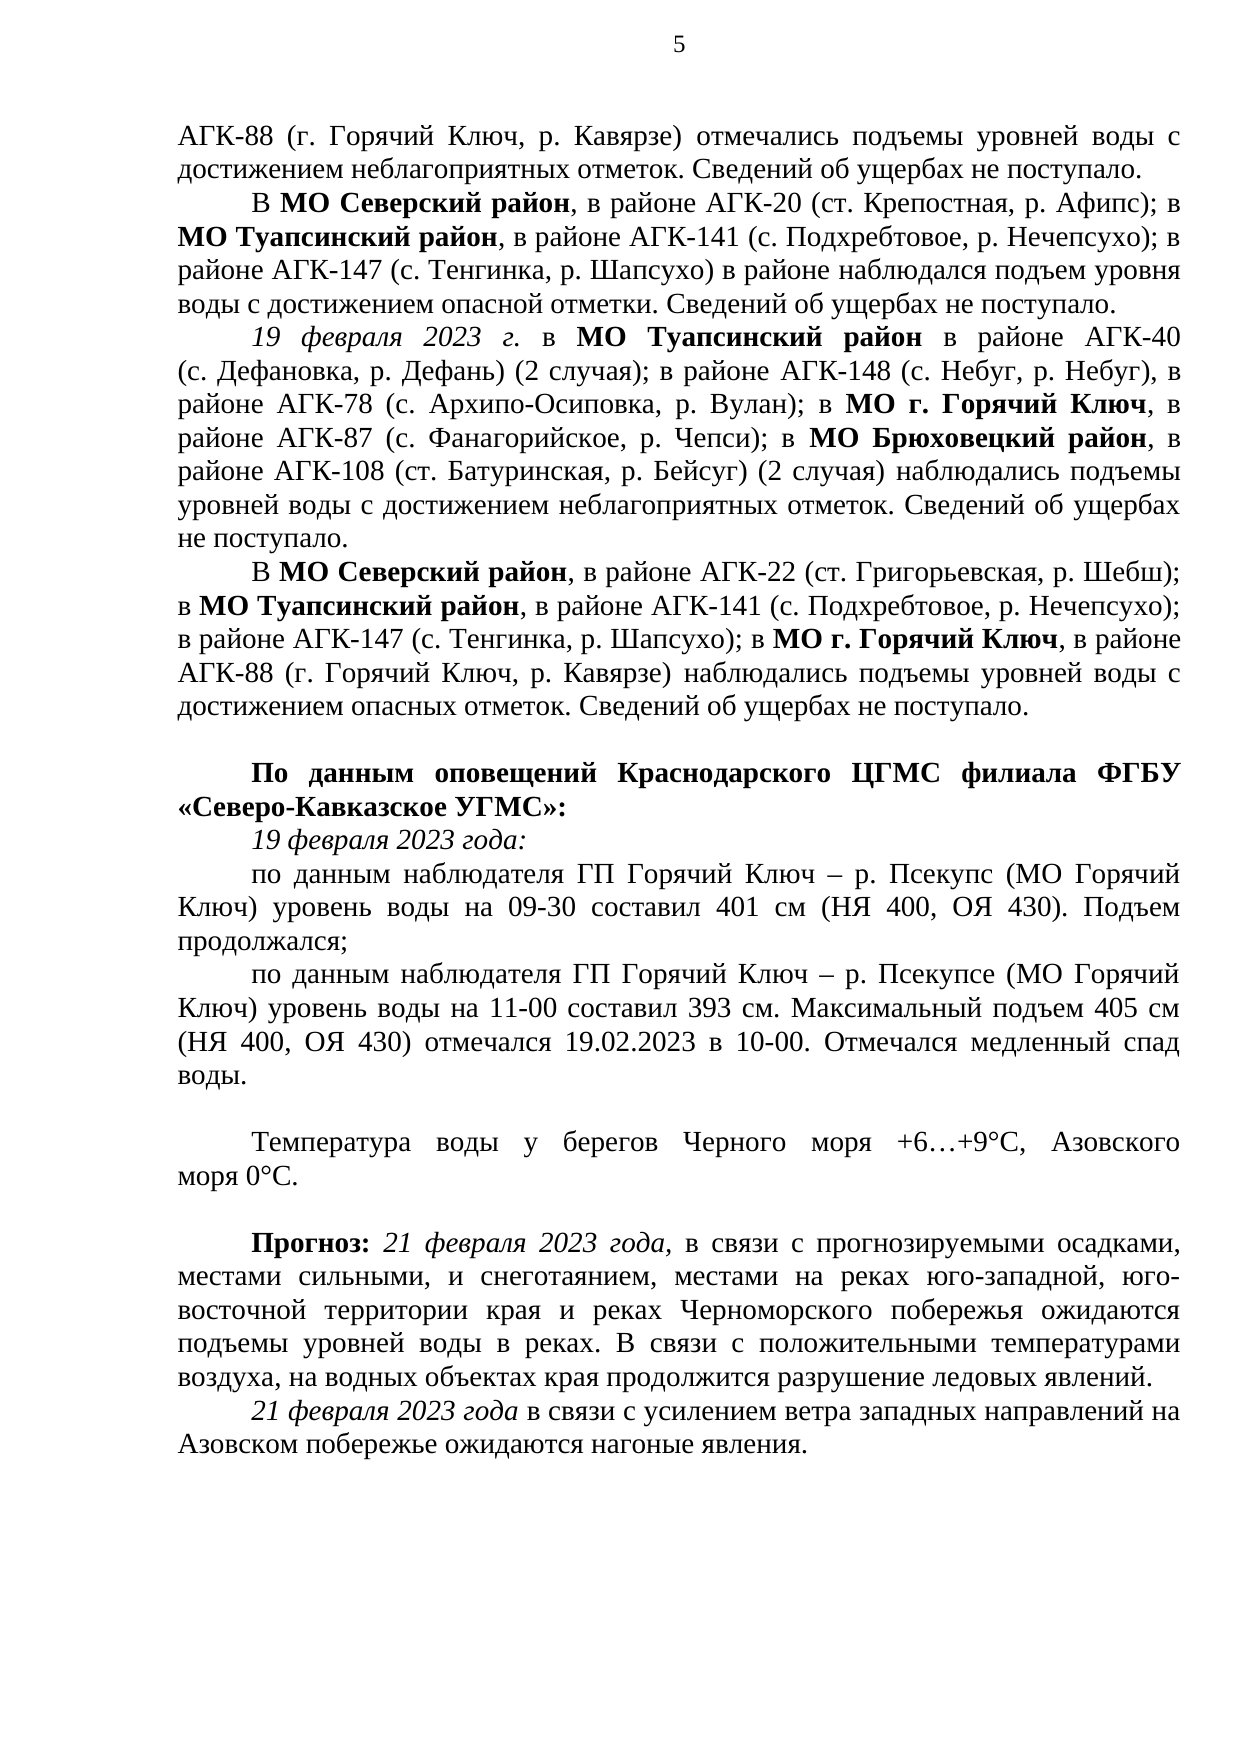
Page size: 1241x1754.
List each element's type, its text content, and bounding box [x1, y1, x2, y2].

text по данным наблюдателя ГП Горячий Ключ – р. Псекупсе (МО Горячий Ключ) уровень воды на 11-00 составил 393 см. Максимальный подъем 405 см (НЯ 400, ОЯ 430) отмечался 19.02.2023 в 10-00. Отмечался медленный спад воды. [177, 957, 1181, 1091]
text По данным оповещений Краснодарского ЦГМС филиала ФГБУ «Северо-Кавказское УГМС»: [177, 755, 1181, 822]
text Прогноз: 21 февраля 2023 года, в связи с прогнозируемыми осадками, местами сильными, и снеготаянием, местами на реках юго-западной, юго-восточной территории края и реках Черноморского побережья ожидаются подъемы уровней воды в реках. В связи с положительными температурами воздуха, на водных объектах края продолжится разрушение ледовых явлений. [177, 1225, 1181, 1393]
text Температура воды у берегов Черного моря +6…+9°С, Азовского моря 0°С. [177, 1124, 1181, 1191]
text по данным наблюдателя ГП Горячий Ключ – р. Псекупс (МО Горячий Ключ) уровень воды на 09-30 составил 401 см (НЯ 400, ОЯ 430). Подъем продолжался; [177, 856, 1181, 957]
text 21 февраля 2023 года в связи с усилением ветра западных направлений на Азовском побережье ожидаются нагоные явления. [177, 1393, 1181, 1460]
text В МО Северский район, в районе АГК-20 (ст. Крепостная, р. Афипс); в МО Туапсинский район, в районе АГК-141 (с. Подхребтовое, р. Нечепсухо); в районе АГК-147 (с. Тенгинка, р. Шапсухо) в районе наблюдался подъем уровня воды с достижением опасной отметки. Сведений об ущербах не поступало. [177, 185, 1181, 319]
text 19 февраля 2023 года: [177, 822, 1181, 856]
text В МО Северский район, в районе АГК-22 (ст. Григорьевская, р. Шебш); в МО Туапсинский район, в районе АГК-141 (с. Подхребтовое, р. Нечепсухо); в районе АГК-147 (с. Тенгинка, р. Шапсухо); в МО г. Горячий Ключ, в районе АГК-88 (г. Горячий Ключ, р. Кавярзе) наблюдались подъемы уровней воды с достижением опасных отметок. Сведений об ущербах не поступало. [177, 554, 1181, 722]
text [177, 118, 1181, 185]
text 19 февраля 2023 г. в МО Туапсинский район в районе АГК-40 (с. Дефановка, р. Дефань) (2 случая); в районе АГК-148 (с. Небуг, р. Небуг), в районе АГК-78 (с. Архипо-Осиповка, р. Вулан); в МО г. Горячий Ключ, в районе АГК-87 (с. Фанагорийское, р. Чепси); в МО Брюховецкий район, в районе АГК-108 (ст. Батуринская, р. Бейсуг) (2 случая) наблюдались подъемы уровней воды с достижением неблагоприятных отметок. Сведений об ущербах не поступало. [177, 319, 1181, 554]
